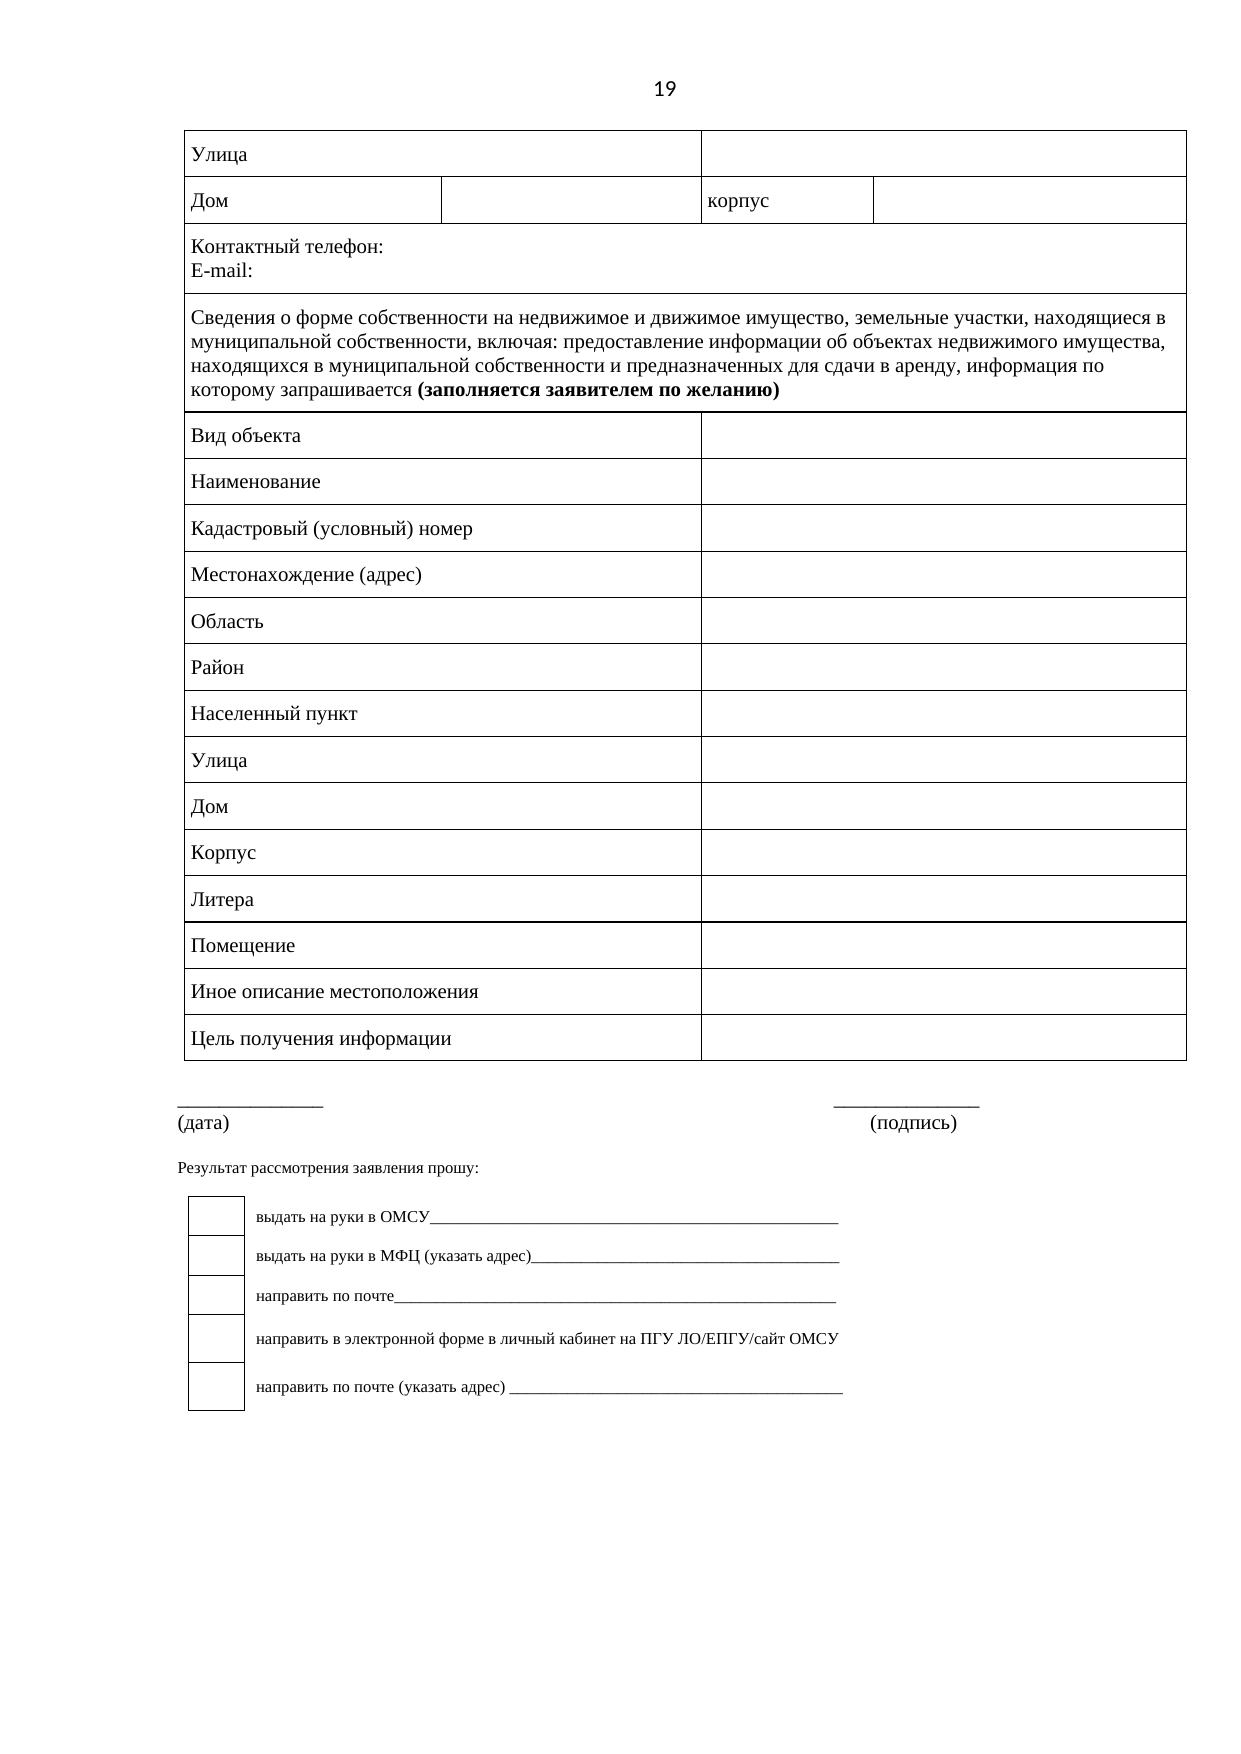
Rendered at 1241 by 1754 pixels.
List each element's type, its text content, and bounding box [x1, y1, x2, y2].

table_cell [702, 131, 1186, 176]
table_cell [702, 459, 1186, 504]
table_cell направить по почте (указать адрес) ________________________________________ [245, 1362, 1240, 1410]
table_header выдать на руки в ОМСУ_________________________________________________ [245, 1196, 1240, 1235]
table_cell Кадастровый (условный) номер [185, 505, 701, 551]
table_cell [189, 1363, 244, 1410]
table_cell Улица [185, 737, 701, 782]
table_cell [702, 691, 1186, 736]
table_cell [189, 1315, 244, 1362]
table_cell направить в электронной форме в личный кабинет на ПГУ ЛО/ЕПГУ/сайт ОМСУ [245, 1314, 1240, 1362]
table_cell Улица [185, 131, 701, 176]
table_cell [702, 413, 1186, 458]
table_cell [702, 505, 1186, 551]
table_cell Населенный пункт [185, 691, 701, 736]
table_cell Район [185, 644, 701, 689]
table_cell направить по почте_____________________________________________________ [245, 1275, 1240, 1314]
text Результат рассмотрения заявления прошу: [177, 1158, 1152, 1177]
table_cell Дом [185, 783, 701, 829]
text (дата) (подпись) [177, 1109, 1152, 1134]
text ______________ ______________ [177, 1086, 1152, 1109]
table_cell выдать на руки в МФЦ (указать адрес)_____________________________________ [245, 1235, 1240, 1275]
table_cell [189, 1276, 244, 1314]
table_cell [702, 969, 1186, 1014]
table_cell [189, 1236, 244, 1275]
table_cell [702, 598, 1186, 643]
table_cell Иное описание местоположения [185, 969, 701, 1014]
table_cell [702, 923, 1186, 968]
table_cell [702, 1015, 1186, 1060]
table_cell [702, 737, 1186, 782]
table_cell Местонахождение (адрес) [185, 552, 701, 597]
table_cell [442, 177, 701, 222]
table_cell корпус [702, 177, 873, 222]
table_cell [702, 876, 1186, 921]
table_cell Дом [185, 177, 441, 222]
table_cell Цель получения информации [185, 1015, 701, 1060]
table_cell [702, 644, 1186, 689]
table_cell Помещение [185, 923, 701, 968]
table_cell Вид объекта [185, 413, 701, 458]
table_cell Контактный телефон: E-mail: [185, 224, 1186, 293]
table_cell [874, 177, 1186, 222]
table_cell Область [185, 598, 701, 643]
table_cell Корпус [185, 830, 701, 875]
table_header [189, 1197, 244, 1235]
table_cell Сведения о форме собственности на недвижимое и движимое имущество, земельные участки, находящиеся в муниципальной собственности, включая: предоставление информации об объектах недвижимого имущества, находящихся в муниципальной собственности и предназначенных для сдачи в аренду, информация по которому запрашивается (заполняется заявителем по желанию) [185, 294, 1186, 411]
table_cell [702, 783, 1186, 829]
table_cell [702, 830, 1186, 875]
table_cell Литера [185, 876, 701, 921]
table_cell Наименование [185, 459, 701, 504]
table_cell [702, 552, 1186, 597]
